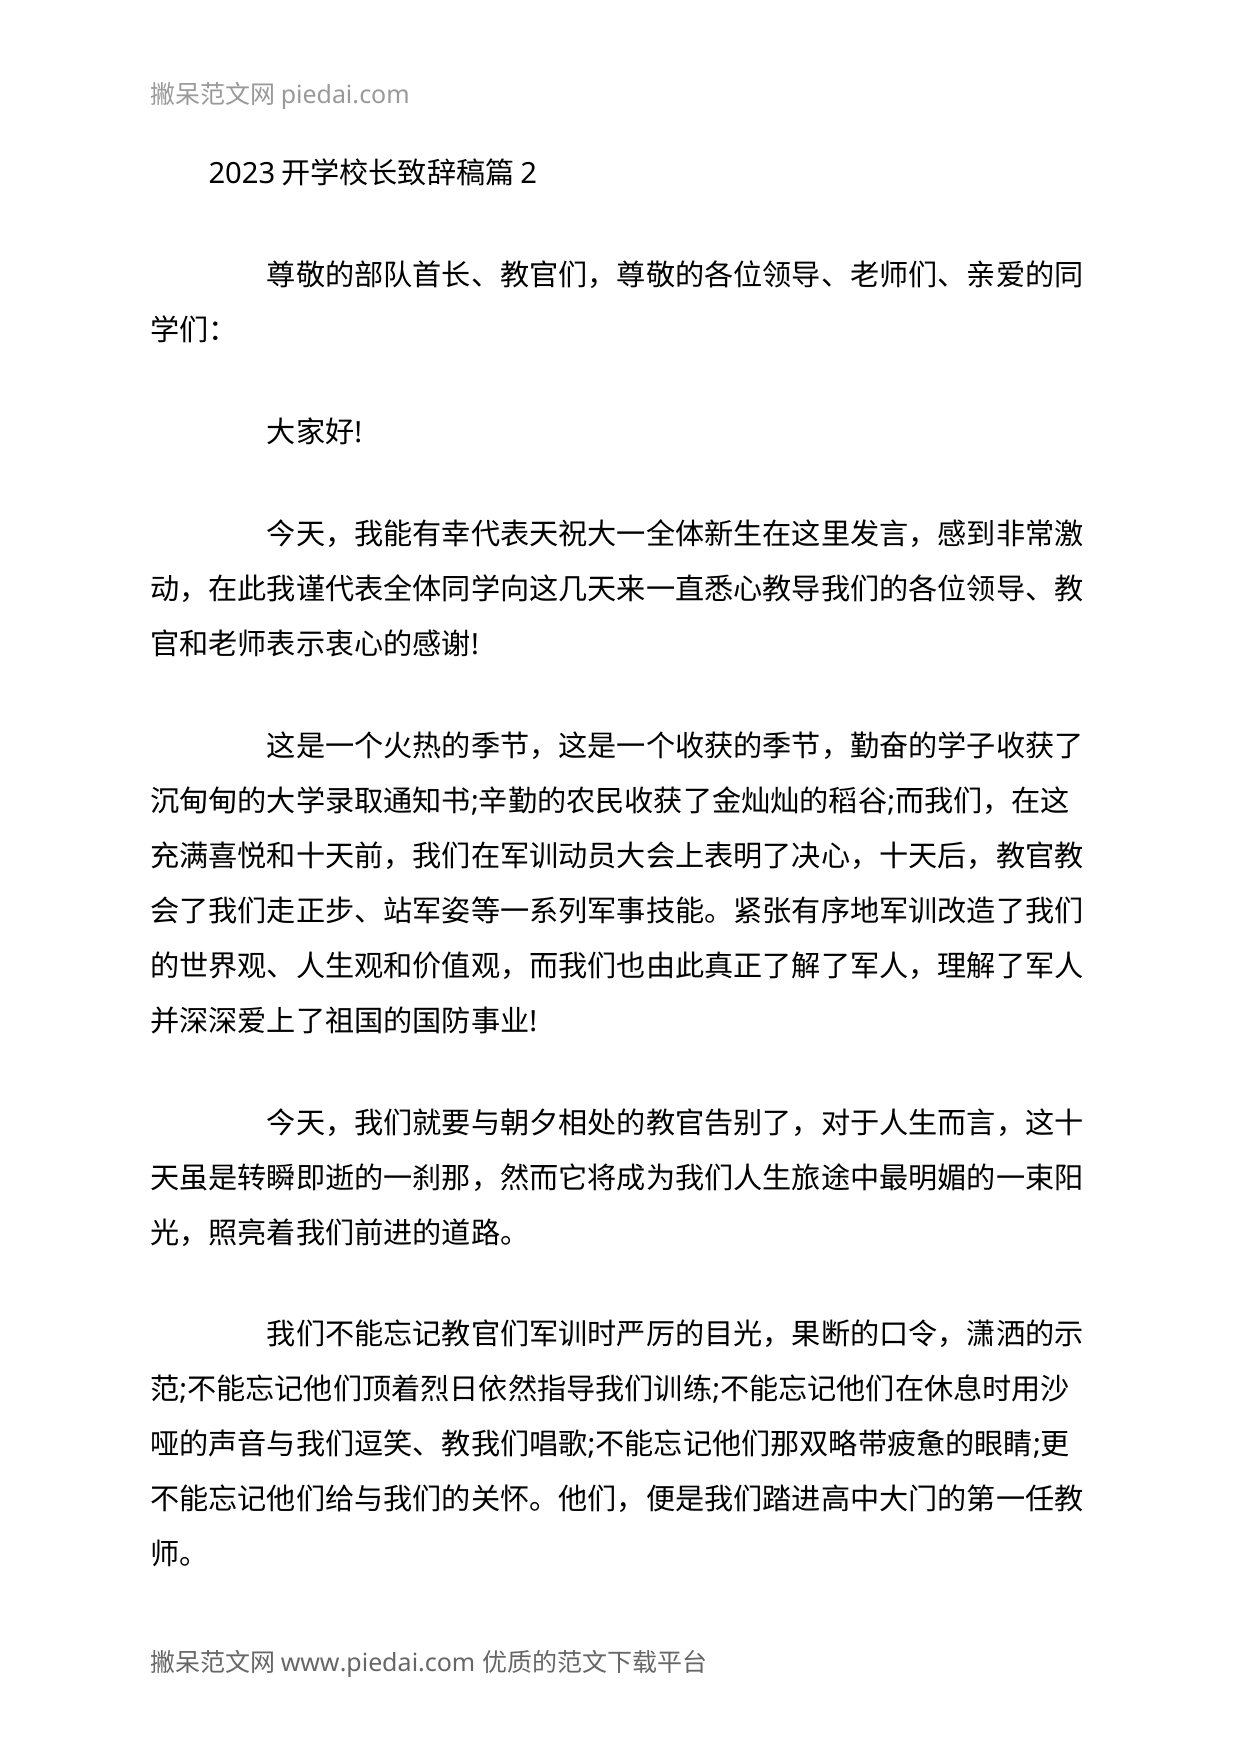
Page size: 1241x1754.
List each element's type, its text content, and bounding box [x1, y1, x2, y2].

text 我们不能忘记教官们军训时严厉的目光，果断的口令，潇洒的示范;不能忘记他们顶着烈日依然指导我们训练;不能忘记他们在休息时用沙哑的声音与我们逗笑、教我们唱歌;不能忘记他们那双略带疲惫的眼睛;更不能忘记他们给与我们的关怀。他们，便是我们踏进高中大门的第一任教师。 [150, 1311, 1090, 1573]
text 今天，我能有幸代表天祝大一全体新生在这里发言，感到非常激动，在此我谨代表全体同学向这几天来一直悉心教导我们的各位领导、教官和老师表示衷心的感谢! [150, 511, 1090, 663]
text 大家好! [150, 409, 1090, 451]
text 今天，我们就要与朝夕相处的教官告别了，对于人生而言，这十天虽是转瞬即逝的一刹那，然而它将成为我们人生旅途中最明媚的一束阳光，照亮着我们前进的道路。 [150, 1099, 1090, 1251]
text 2023开学校长致辞稿篇2 [150, 150, 1090, 192]
text 这是一个火热的季节，这是一个收获的季节，勤奋的学子收获了沉甸甸的大学录取通知书;辛勤的农民收获了金灿灿的稻谷;而我们，在这充满喜悦和十天前，我们在军训动员大会上表明了决心，十天后，教官教会了我们走正步、站军姿等一系列军事技能。紧张有序地军训改造了我们的世界观、人生观和价值观，而我们也由此真正了解了军人，理解了军人并深深爱上了祖国的国防事业! [150, 723, 1090, 1040]
text 尊敬的部队首长、教官们，尊敬的各位领导、老师们、亲爱的同学们： [150, 252, 1090, 349]
